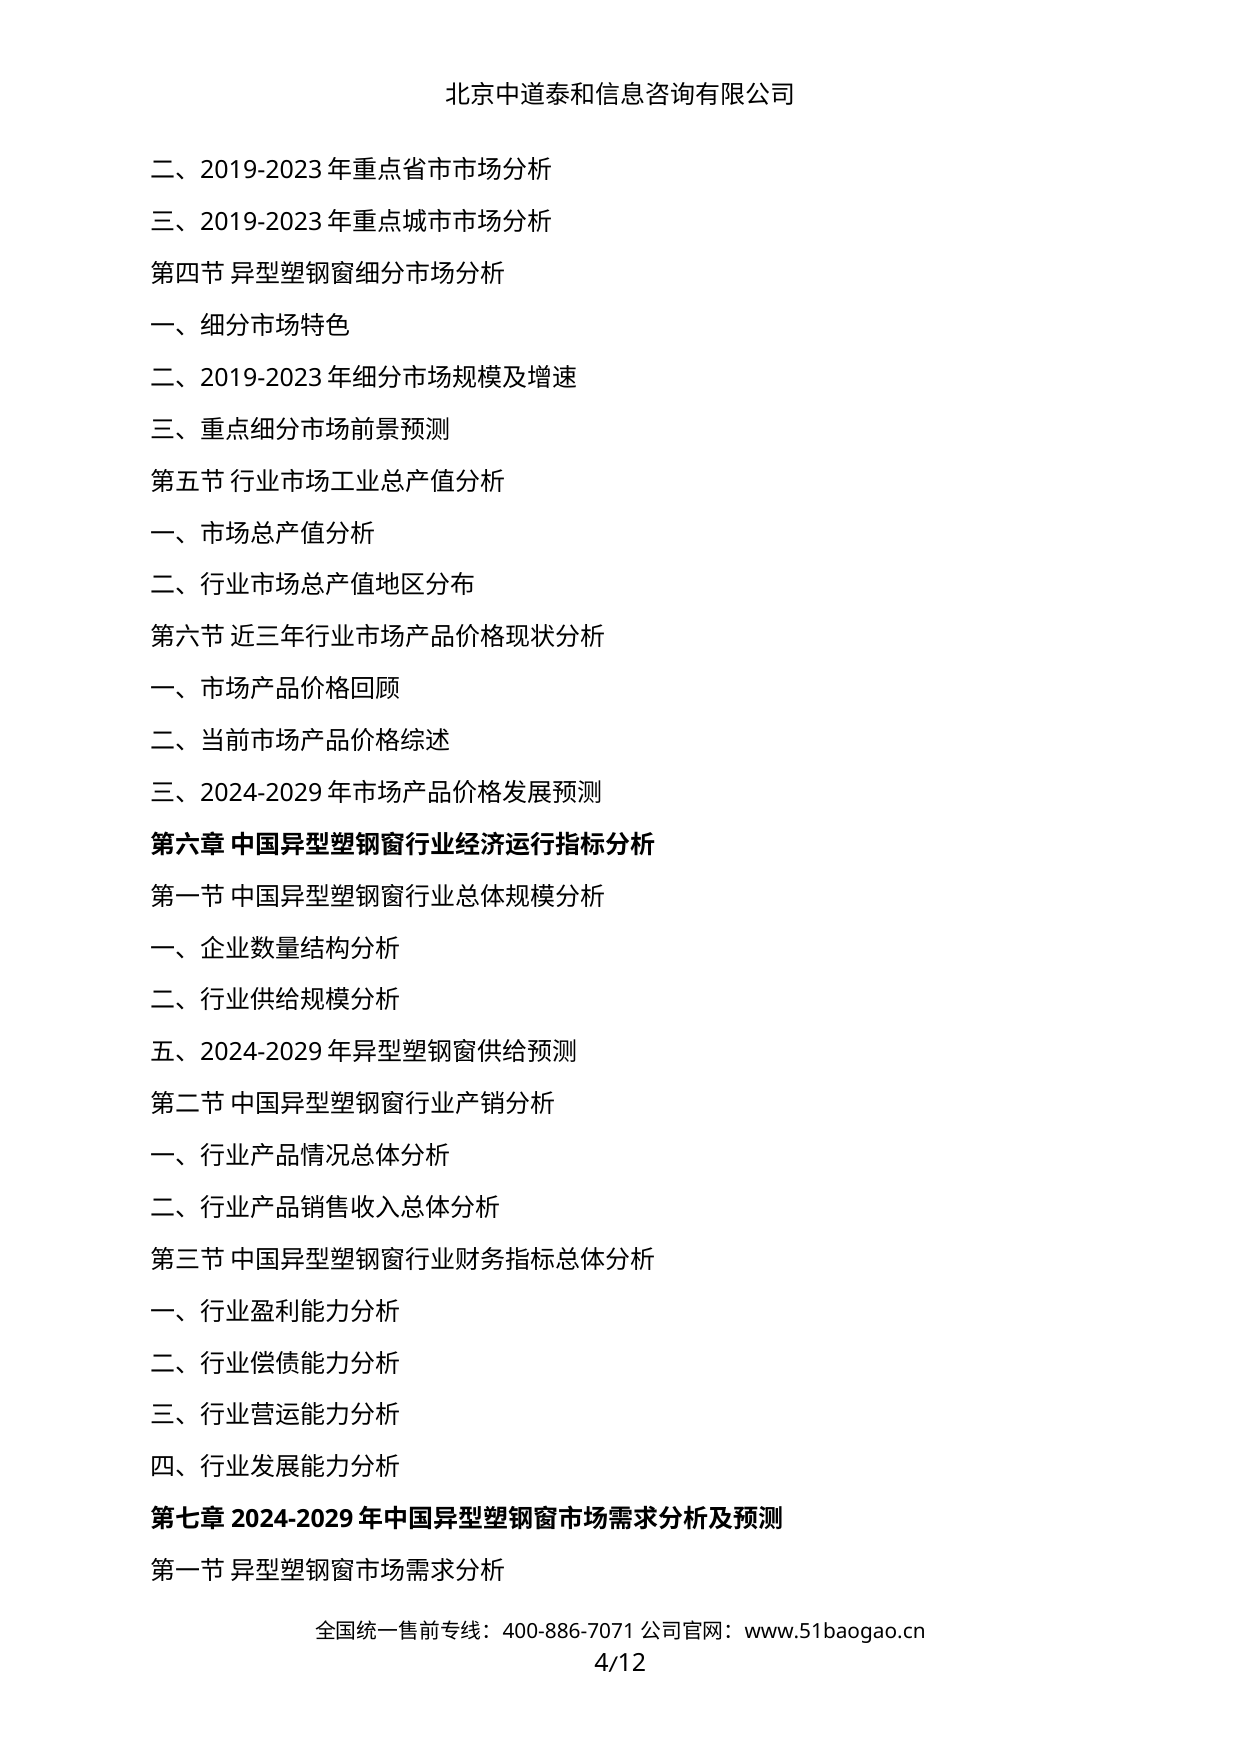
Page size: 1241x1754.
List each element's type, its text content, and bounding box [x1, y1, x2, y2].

text 一、细分市场特色 [150, 306, 1090, 342]
text 二、2019-2023年细分市场规模及增速 [150, 357, 1090, 394]
text 一、企业数量结构分析 [150, 928, 1090, 964]
text 一、行业产品情况总体分析 [150, 1136, 1090, 1172]
text 二、行业市场总产值地区分布 [150, 565, 1090, 601]
text 第四节 异型塑钢窗细分市场分析 [150, 254, 1090, 290]
text 三、重点细分市场前景预测 [150, 409, 1090, 446]
text 第六节 近三年行业市场产品价格现状分析 [150, 617, 1090, 653]
text 三、行业营运能力分析 [150, 1395, 1090, 1431]
text 第一节 异型塑钢窗市场需求分析 [150, 1551, 1090, 1587]
text 第一节 中国异型塑钢窗行业总体规模分析 [150, 876, 1090, 912]
text 二、2019-2023年重点省市市场分析 [150, 150, 1090, 186]
text 一、市场总产值分析 [150, 513, 1090, 549]
text 二、行业产品销售收入总体分析 [150, 1187, 1090, 1224]
text 一、市场产品价格回顾 [150, 669, 1090, 705]
text 三、2024-2029年市场产品价格发展预测 [150, 772, 1090, 809]
text 第三节 中国异型塑钢窗行业财务指标总体分析 [150, 1239, 1090, 1276]
text 第七章 2024-2029年中国异型塑钢窗市场需求分析及预测 [150, 1499, 1090, 1535]
text 二、当前市场产品价格综述 [150, 721, 1090, 757]
text 三、2019-2023年重点城市市场分析 [150, 202, 1090, 238]
text 二、行业偿债能力分析 [150, 1343, 1090, 1379]
text 第二节 中国异型塑钢窗行业产销分析 [150, 1084, 1090, 1120]
text 一、行业盈利能力分析 [150, 1291, 1090, 1327]
text 第六章 中国异型塑钢窗行业经济运行指标分析 [150, 824, 1090, 861]
text 二、行业供给规模分析 [150, 980, 1090, 1016]
text 第五节 行业市场工业总产值分析 [150, 461, 1090, 497]
text 五、2024-2029年异型塑钢窗供给预测 [150, 1032, 1090, 1068]
text 四、行业发展能力分析 [150, 1447, 1090, 1483]
